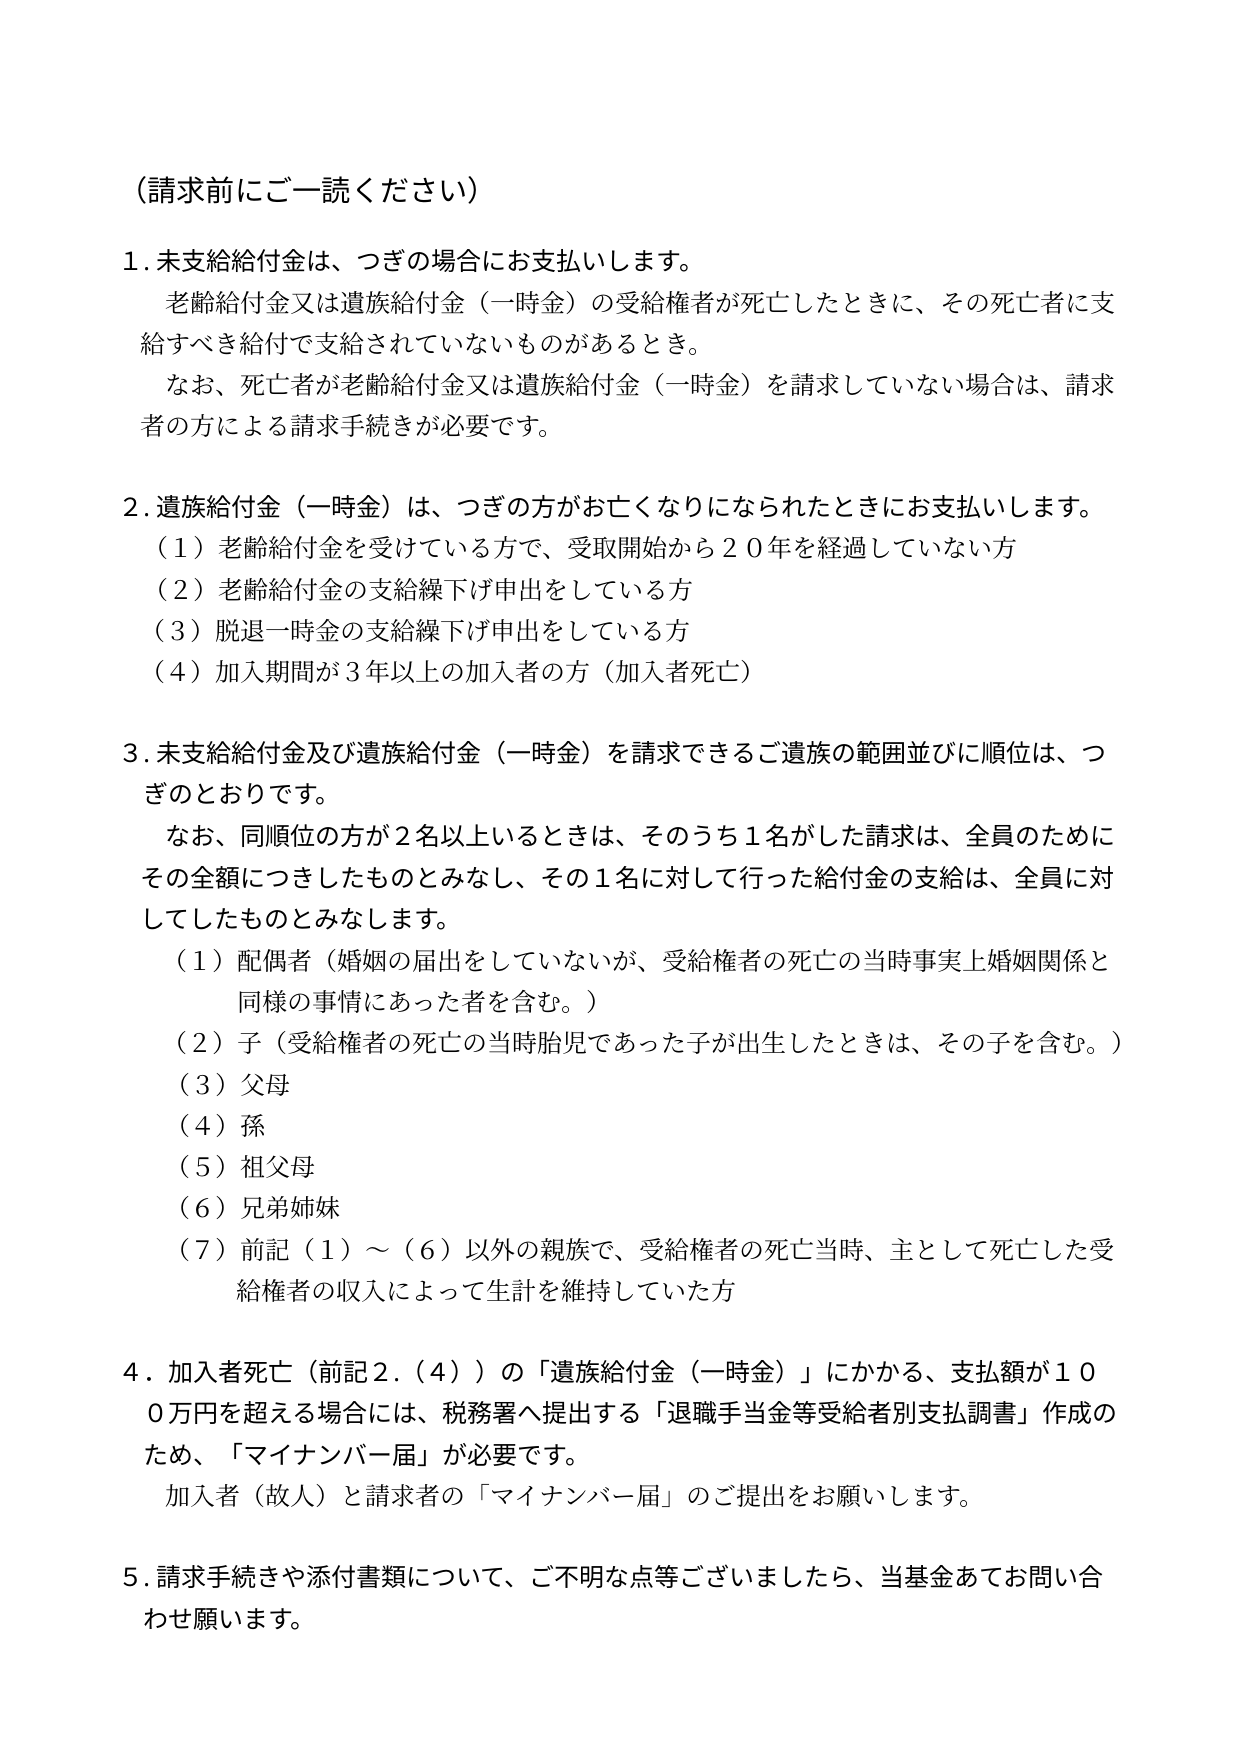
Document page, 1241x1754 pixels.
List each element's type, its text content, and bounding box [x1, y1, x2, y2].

text （７）前記（１）～（６）以外の親族で、受給権者の死亡当時、主として死亡した受給権者の収入によって生計を維持していた方 [165, 1230, 1122, 1307]
text ５. 請求手続きや添付書類について、ご不明な点等ございましたら、当基金あてお問い合わせ願います。 [118, 1557, 1122, 1635]
text （１）配偶者（婚姻の届出をしていないが、受給権者の死亡の当時事実上婚姻関係と同様の事情にあった者を含む。） [162, 942, 1122, 1019]
text （２）子（受給権者の死亡の当時胎児であった子が出生したときは、その子を含む。） [162, 1024, 1137, 1060]
text （２）老齢給付金の支給繰下げ申出をしている方 [118, 570, 1122, 606]
text 加入者（故人）と請求者の「マイナンバー届」のご提出をお願いします。 [140, 1477, 1122, 1513]
text ２. 遺族給付金（一時金）は、つぎの方がお亡くなりになられたときにお支払いします。 [118, 487, 1122, 524]
text なお、死亡者が老齢給付金又は遺族給付金（一時金）を請求していない場合は、請求者の方による請求手続きが必要です。 [140, 366, 1122, 443]
text （６）兄弟姉妹 [140, 1189, 1122, 1225]
text （５）祖父母 [140, 1148, 1122, 1184]
text （請求前にご一読ください） [118, 168, 1122, 210]
text （３）脱退一時金の支給繰下げ申出をしている方 [140, 612, 1122, 647]
text （４）加入期間が３年以上の加入者の方（加入者死亡） [140, 653, 1122, 689]
text ３. 未支給給付金及び遺族給付金（一時金）を請求できるご遺族の範囲並びに順位は、つぎのとおりです。 [118, 733, 1122, 811]
text （４）孫 [140, 1107, 1122, 1142]
text （３）父母 [140, 1065, 1122, 1101]
text ４．加入者死亡（前記２.（４））の「遺族給付金（一時金）」にかかる、支払額が１００万円を超える場合には、税務署へ提出する「退職手当金等受給者別支払調書」作成のため、「マイナンバー届」が必要です。 [118, 1352, 1122, 1472]
text 老齢給付金又は遺族給付金（一時金）の受給権者が死亡したときに、その死亡者に支給すべき給付で支給されていないものがあるとき。 [140, 283, 1122, 360]
text なお、同順位の方が２名以上いるときは、そのうち１名がした請求は、全員のためにその全額につきしたものとみなし、その１名に対して行った給付金の支給は、全員に対してしたものとみなします。 [140, 817, 1122, 936]
text （１）老齢給付金を受けている方で、受取開始から２０年を経過していない方 [118, 529, 1122, 565]
text １. 未支給給付金は、つぎの場合にお支払いします。 [118, 242, 1122, 278]
